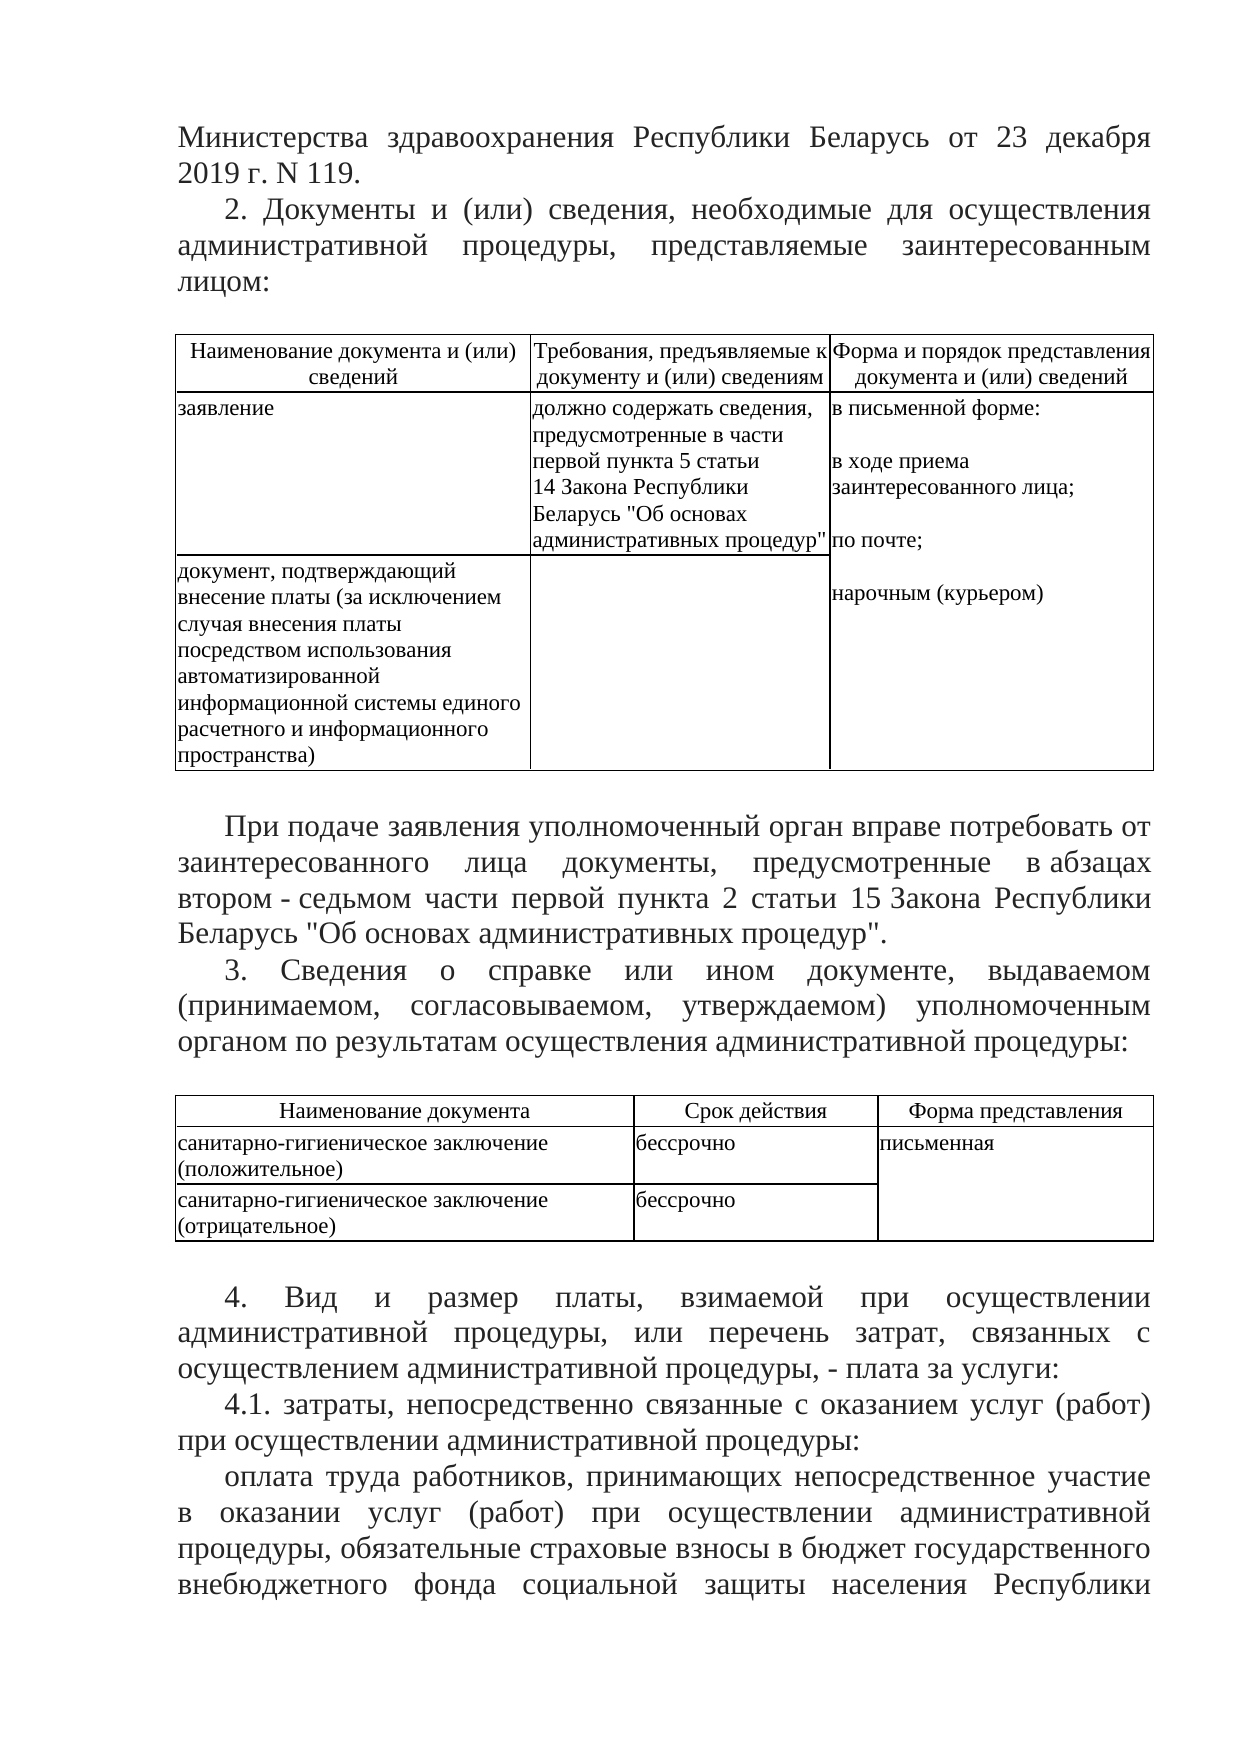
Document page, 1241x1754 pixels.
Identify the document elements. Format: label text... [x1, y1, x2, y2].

table_header Наименование документа и (или) сведений [176, 335, 530, 391]
table_header Форма представления [879, 1096, 1153, 1126]
table_cell санитарно-гигиеническое заключение (отрицательное) [176, 1184, 633, 1240]
text При подаче заявления уполномоченный орган вправе потребовать от заинтересованного лица документы, предусмотренные в абзацах втором - седьмом части первой пункта 2 статьи 15 Закона Республики Беларусь "Об основах административных процедур". [177, 807, 1152, 951]
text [177, 1457, 1152, 1601]
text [177, 118, 1152, 190]
text 4. Вид и размер платы, взимаемой при осуществлении административной процедуры, или перечень затрат, связанных с осуществлением административной процедуры, - плата за услуги: [177, 1278, 1152, 1386]
table_cell санитарно-гигиеническое заключение (положительное) [176, 1127, 633, 1183]
table_cell в письменной форме: в ходе приема заинтересованного лица; по почте; нарочным (курьером) [831, 393, 1153, 769]
text 3. Сведения о справке или ином документе, выдаваемом (принимаемом, согласовываемом, утверждаемом) уполномоченным органом по результатам осуществления административной процедуры: [177, 951, 1152, 1058]
text 2. Документы и (или) сведения, необходимые для осуществления административной процедуры, представляемые заинтересованным лицом: [177, 190, 1152, 298]
text 4.1. затраты, непосредственно связанные с оказанием услуг (работ) при осуществлении административной процедуры: [177, 1386, 1152, 1457]
table_cell бессрочно [635, 1185, 877, 1240]
table_header Срок действия [635, 1096, 877, 1126]
table_header Наименование документа [176, 1096, 633, 1126]
table_header Форма и порядок представления документа и (или) сведений [831, 335, 1153, 391]
table_header Требования, предъявляемые к документу и (или) сведениям [531, 335, 829, 391]
table_cell бессрочно [635, 1127, 877, 1183]
table_cell документ, подтверждающий внесение платы (за исключением случая внесения платы посредством использования автоматизированной информационной системы единого расчетного и информационного пространства) [176, 555, 530, 769]
table_cell письменная [879, 1127, 1153, 1240]
table_cell [531, 556, 829, 769]
table_cell должно содержать сведения, предусмотренные в части первой пункта 5 статьи 14 Закона Республики Беларусь "Об основах административных процедур" [531, 393, 829, 554]
table_cell заявление [176, 392, 530, 554]
